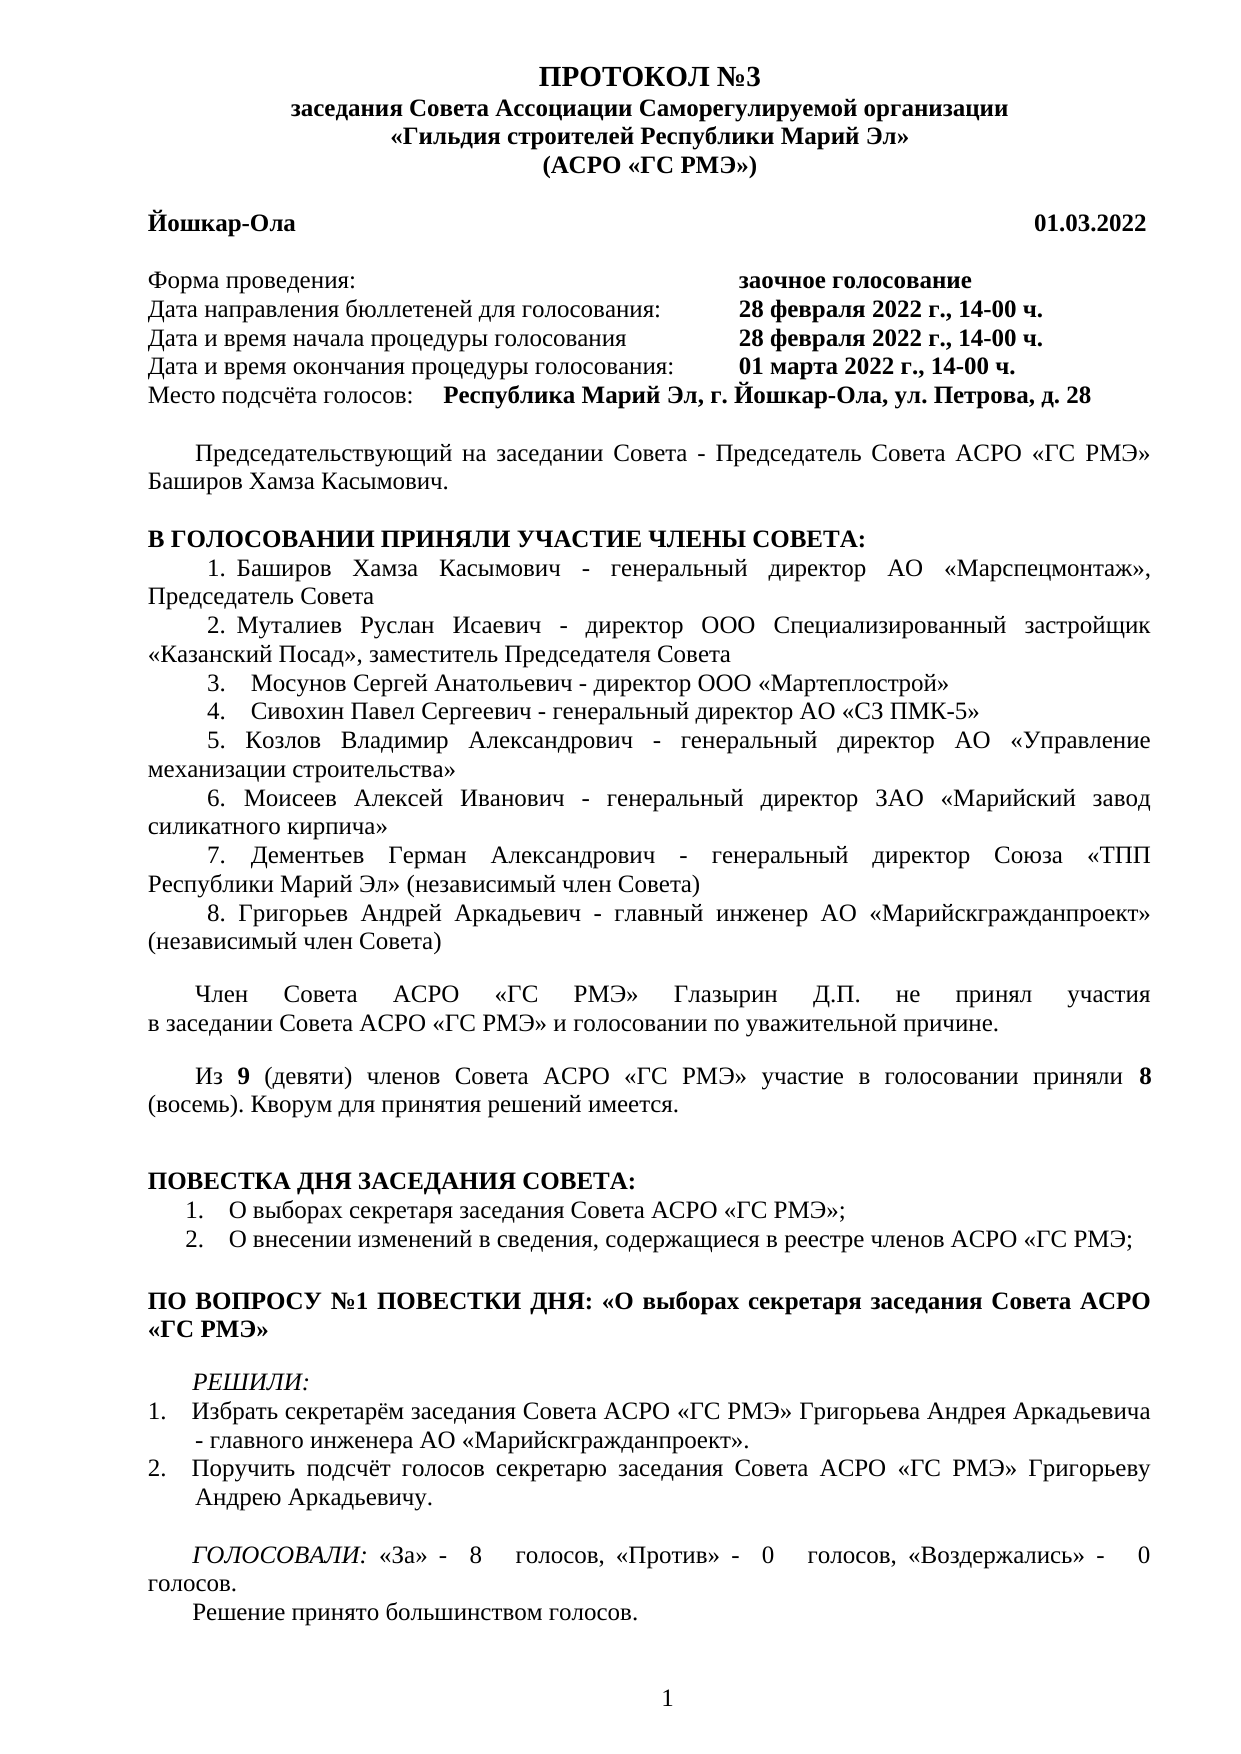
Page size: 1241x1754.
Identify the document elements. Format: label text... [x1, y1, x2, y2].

list Муталиев Руслан Исаевич - директор ООО Специализированный застройщик «Казанский Посад», заместитель Председателя Совета [148, 610, 1152, 668]
text 2. Поручить подсчёт голосов секретарю заседания Совета АСРО «ГС РМЭ» Григорьеву Андрею Аркадьевичу. [148, 1453, 1152, 1511]
text Председательствующий на заседании Совета - Председатель Совета АСРО «ГС РМЭ» Баширов Хамза Касымович. [148, 438, 1152, 495]
text «Гильдия строителей Республики Марий Эл» [148, 121, 1152, 150]
text 3. Мосунов Сергей Анатольевич - директор ООО «Мартеплострой» [148, 668, 1152, 696]
list О выборах секретаря заседания Совета АСРО «ГС РМЭ»; [185, 1195, 1152, 1224]
text РЕШИЛИ: [148, 1367, 1152, 1396]
text ПОВЕСТКА ДНЯ ЗАСЕДАНИЯ СОВЕТА: [148, 1166, 1152, 1195]
text Йошкар-Ола 01.03.2022 [148, 208, 1152, 236]
list Баширов Хамза Касымович - генеральный директор АО «Марспецмонтаж», Председатель Совета [148, 553, 1152, 610]
text Форма проведения: заочное голосование [148, 265, 1152, 294]
text заседания Совета Ассоциации Саморегулируемой организации [148, 93, 1152, 121]
text ПО ВОПРОСУ №1 ПОВЕСТКИ ДНЯ: «О выборах секретаря заседания Совета АСРО «ГС РМЭ» [148, 1286, 1152, 1343]
text ГОЛОСОВАЛИ: «За» - 8 голосов, «Против» - 0 голосов, «Воздержались» - 0 голосов. [148, 1540, 1152, 1597]
text Из 9 (девяти) членов Совета АСРО «ГС РМЭ» участие в голосовании приняли 8 (восемь). Кворум для принятия решений имеется. [148, 1061, 1152, 1118]
text Дата направления бюллетеней для голосования: 28 февраля 2022 г., 14-00 ч. [148, 294, 1152, 323]
text 7. Дементьев Герман Александрович - генеральный директор Союза «ТПП Республики Марий Эл» (независимый член Совета) [148, 840, 1152, 898]
text 1. Избрать секретарём заседания Совета АСРО «ГС РМЭ» Григорьева Андрея Аркадьевича - главного инженера АО «Марийскгражданпроект». [148, 1396, 1152, 1453]
list 6. Моисеев Алексей Иванович - генеральный директор ЗАО «Марийский завод силикатного кирпича» [148, 783, 1152, 840]
list О внесении изменений в сведения, содержащиеся в реестре членов АСРО «ГС РМЭ; [185, 1224, 1152, 1253]
text Член Совета АСРО «ГС РМЭ» Глазырин Д.П. не принял участия в заседании Совета АСРО «ГС РМЭ» и голосовании по уважительной причине. [148, 979, 1152, 1037]
text Дата и время начала процедуры голосования 28 февраля 2022 г., 14-00 ч. [148, 323, 1152, 351]
text 4. Сивохин Павел Сергеевич - генеральный директор АО «СЗ ПМК-5» [148, 696, 1152, 725]
text Место подсчёта голосов: Республика Марий Эл, г. Йошкар-Ола, ул. Петрова, д. 28 [148, 380, 1152, 409]
text 8. Григорьев Андрей Аркадьевич - главный инженер АО «Марийскгражданпроект» (независимый член Совета) [148, 898, 1152, 955]
text Решение принято большинством голосов. [148, 1597, 1152, 1626]
list 5. Козлов Владимир Александрович - генеральный директор АО «Управление механизации строительства» [148, 725, 1152, 783]
text Дата и время окончания процедуры голосования: 01 марта 2022 г., 14-00 ч. [148, 351, 1152, 380]
text В ГОЛОСОВАНИИ ПРИНЯЛИ УЧАСТИЕ ЧЛЕНЫ СОВЕТА: [148, 524, 1152, 553]
text (АСРО «ГС РМЭ») [148, 150, 1152, 179]
title ПРОТОКОЛ №3 [148, 59, 1152, 93]
